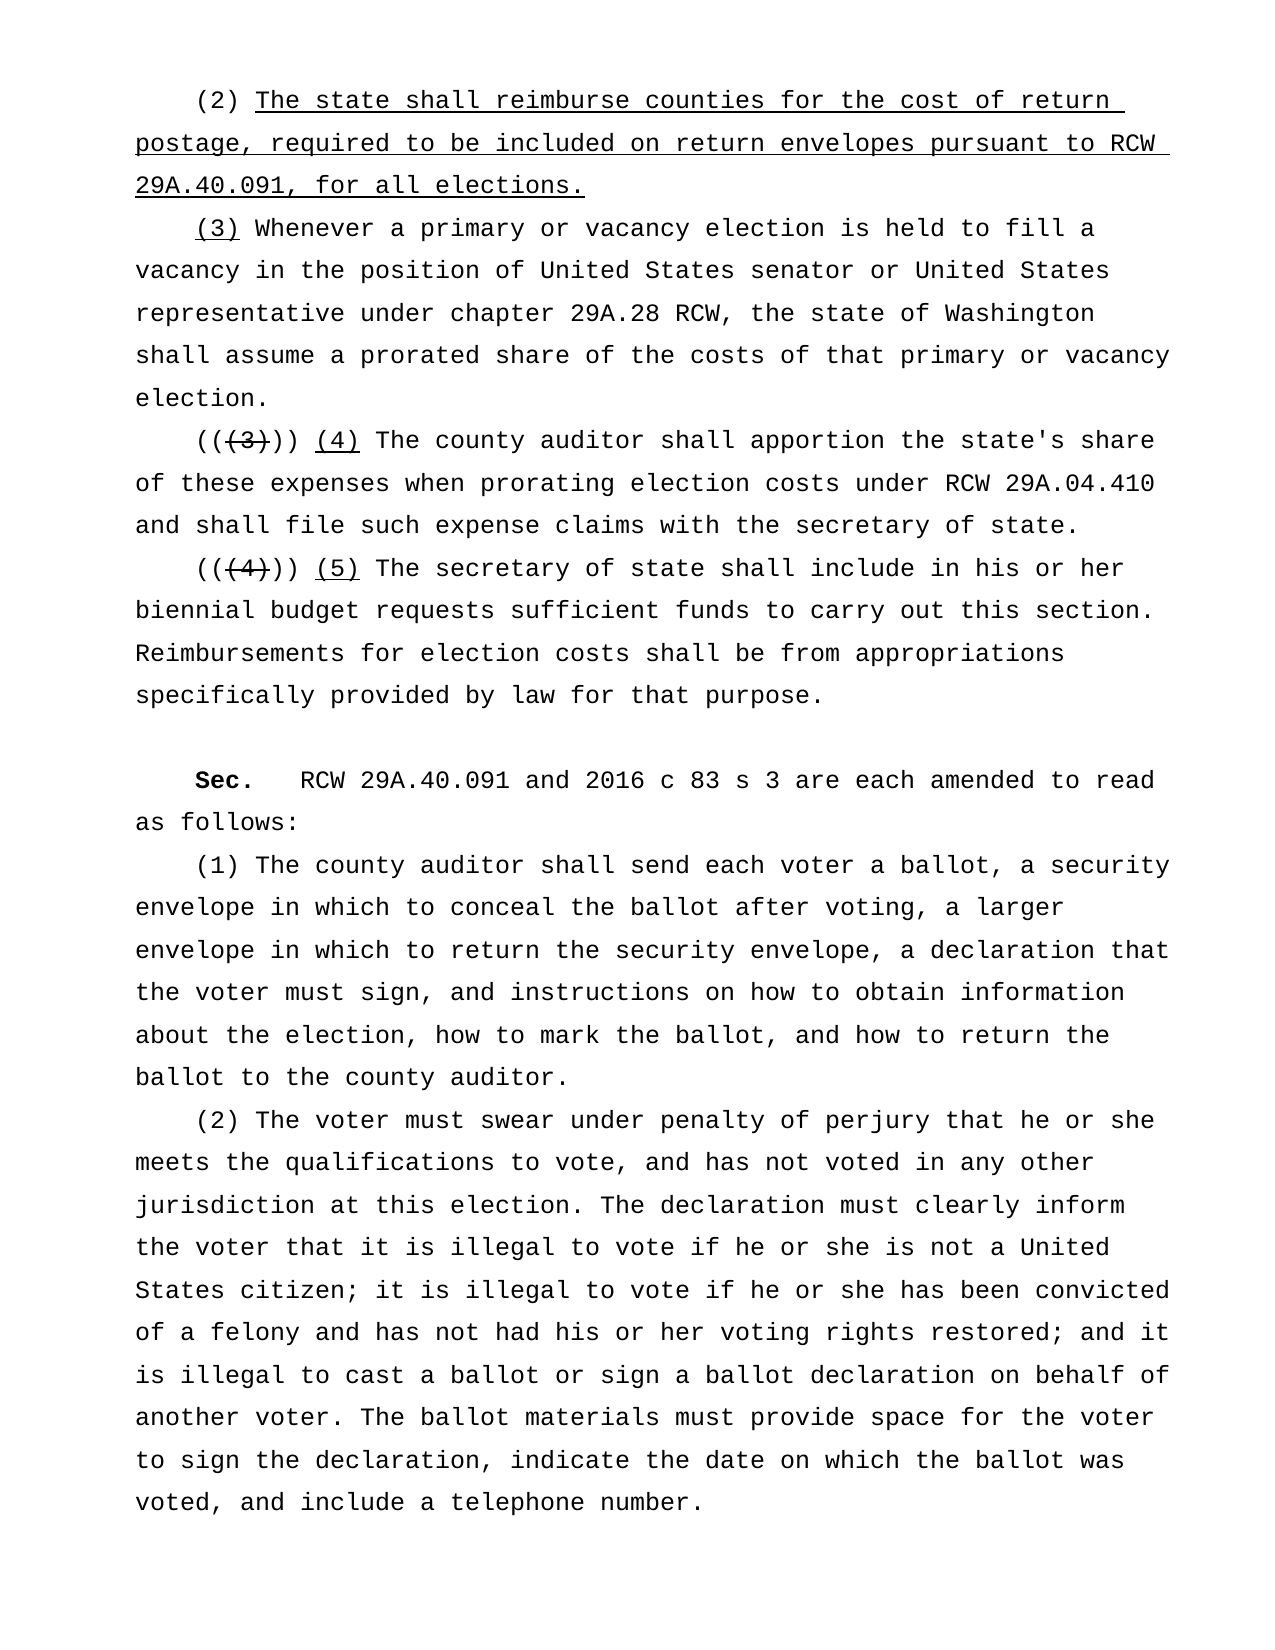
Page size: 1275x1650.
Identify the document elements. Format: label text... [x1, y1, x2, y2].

text (1) The county auditor shall send each voter a ballot, a security envelope in which to conceal the ballot after voting, a larger envelope in which to return the security envelope, a declaration that the voter must sign, and instructions on how to obtain information about the election, how to mark the ballot, and how to return the ballot to the county auditor. [135, 839, 1170, 1094]
text (2) The state shall reimburse counties for the cost of return postage, required to be included on return envelopes pursuant to RCW 29A.40.091, for all elections. [135, 75, 1170, 154]
text (((3))) (4) The county auditor shall apportion the state's share of these expenses when prorating election costs under RCW 29A.04.410 and shall file such expense claims with the secretary of state. [135, 415, 1170, 542]
text (((4))) (5) The secretary of state shall include in his or her biennial budget requests sufficient funds to carry out this section. Reimbursements for election costs shall be from appropriations specifically provided by law for that purpose. [135, 542, 1170, 712]
text (2) The state shall reimburse counties for the cost of return postage, required to be included on return envelopes pursuant to RCW 29A.40.091, for all elections. [135, 155, 1170, 202]
text (2) The voter must swear under penalty of perjury that he or she meets the qualifications to vote, and has not voted in any other jurisdiction at this election. The declaration must clearly inform the voter that it is illegal to vote if he or she is not a United States citizen; it is illegal to vote if he or she has been convicted of a felony and has not had his or her voting rights restored; and it is illegal to cast a ballot or sign a ballot declaration on behalf of another voter. The ballot materials must provide space for the voter to sign the declaration, indicate the date on which the ballot was voted, and include a telephone number. [135, 1094, 1170, 1519]
text (3) Whenever a primary or vacancy election is held to fill a vacancy in the position of United States senator or United States representative under chapter 29A.28 RCW, the state of Washington shall assume a prorated share of the costs of that primary or vacancy election. [135, 202, 1170, 415]
text Sec. RCW 29A.40.091 and 2016 c 83 s 3 are each amended to read as follows: [135, 754, 1170, 839]
